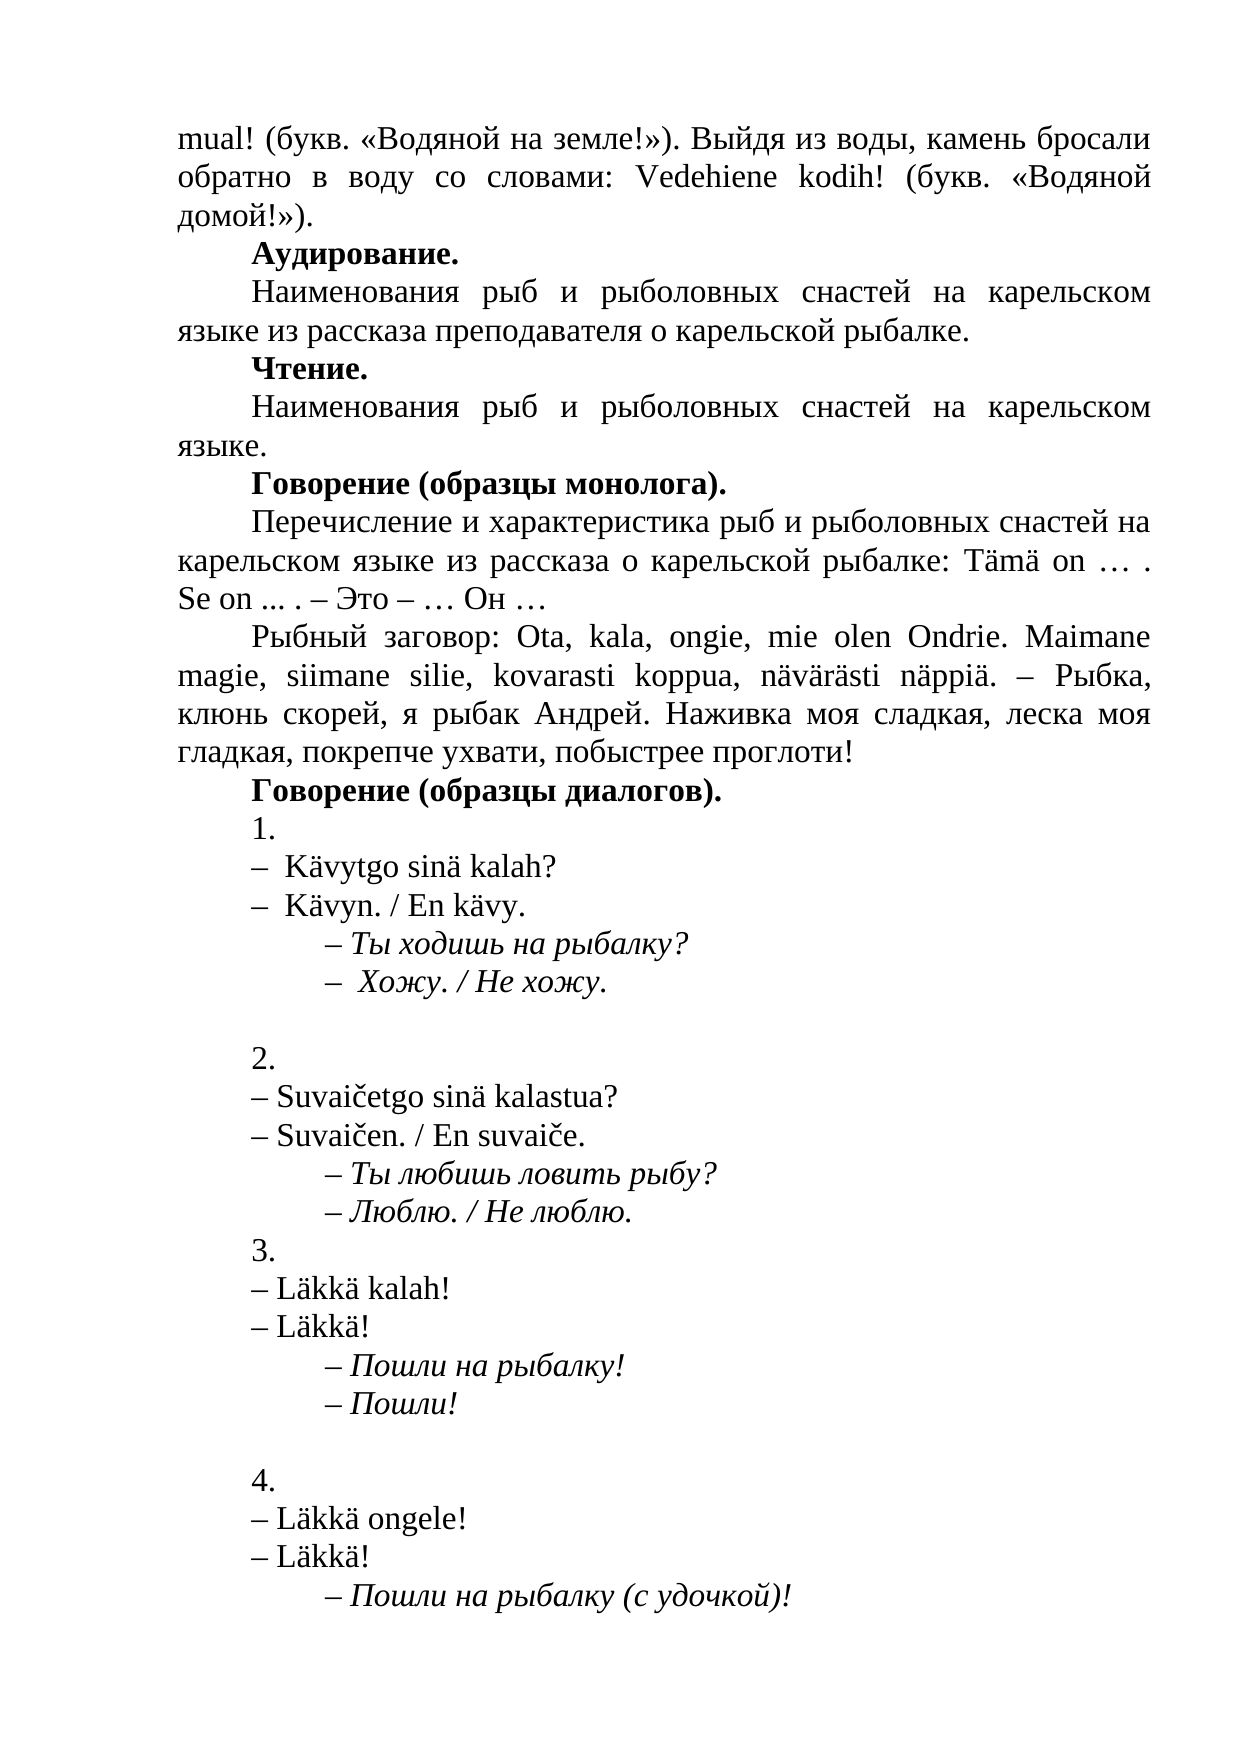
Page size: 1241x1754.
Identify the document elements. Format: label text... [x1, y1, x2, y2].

text 4. [177, 1460, 1152, 1498]
text 3. [177, 1230, 1152, 1268]
text – Läkkä! [177, 1306, 1152, 1345]
text – Läkkä ongele! [177, 1498, 1152, 1536]
text Чтение. [177, 348, 1152, 386]
text – Suvaičen. / En suvaiče. [177, 1115, 1152, 1153]
text Наименования рыб и рыболовных снастей на карельском языке. [177, 386, 1152, 463]
text Перечисление и характеристика рыб и рыболовных снастей на карельском языке из рассказа о карельской рыбалке: Tämä on … . Se on ... . – Это – … Он … [177, 501, 1152, 616]
text – Suvaičetgo sinä kalastua? [177, 1076, 1152, 1115]
text – Люблю. / Не люблю. [251, 1191, 1152, 1230]
text Говорение (образцы монолога). [177, 463, 1152, 501]
text – Ты ходишь на рыбалку? [251, 923, 1152, 961]
text – Ты любишь ловить рыбу? [251, 1153, 1152, 1191]
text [177, 118, 1152, 233]
text – Пошли на рыбалку! [251, 1345, 1152, 1383]
text – Хожу. / Не хожу. [177, 961, 1152, 1000]
text – Läkkä kalah! [177, 1268, 1152, 1306]
text Аудирование. [177, 233, 1152, 271]
text 1. [177, 808, 1152, 846]
text – Kävytgo sinä kalah? [177, 846, 1152, 885]
text 2. [177, 1038, 1152, 1076]
text – Läkkä! [177, 1536, 1152, 1575]
text – Kävyn. / En kävy. [177, 885, 1152, 923]
text Наименования рыб и рыболовных снастей на карельском языке из рассказа преподавателя о карельской рыбалке. [177, 271, 1152, 348]
text – Пошли! [251, 1383, 1152, 1421]
text Рыбный заговор: Ota, kala, ongie, mie olen Ondrie. Maimane magie, siimane silie, kovarasti koppua, nävärästi näppiä. – Рыбка, клюнь скорей, я рыбак Андрей. Наживка моя сладкая, леска моя гладкая, покрепче ухвати, побыстрее проглоти! [177, 616, 1152, 770]
text – Пошли на рыбалку (c удочкой)! [251, 1575, 1152, 1613]
text Говорение (образцы диалогов). [177, 770, 1152, 808]
